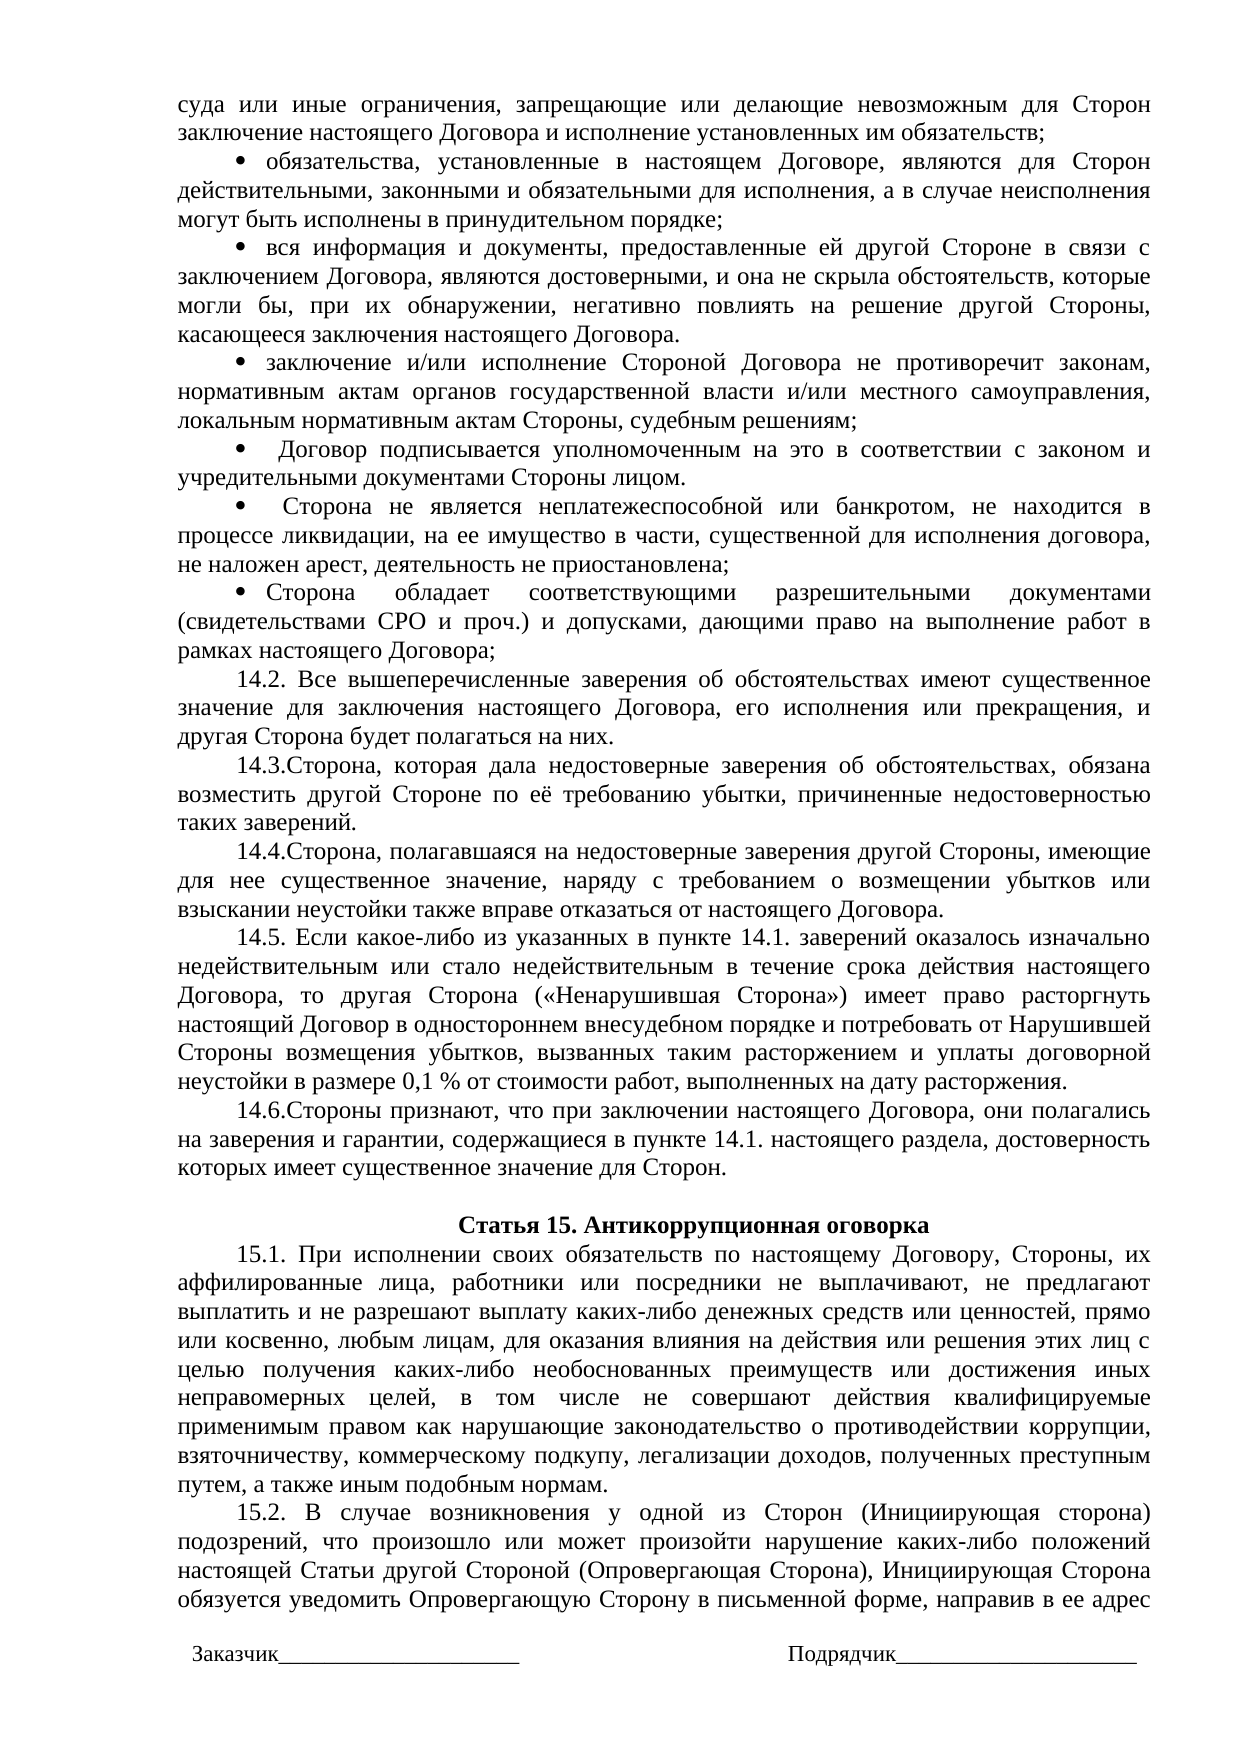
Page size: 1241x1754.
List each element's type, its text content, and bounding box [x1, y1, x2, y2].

list Договор подписывается уполномоченным на это в соответствии с законом и учредительными документами Стороны лицом. [177, 434, 1152, 491]
text 14.6.Стороны признают, что при заключении настоящего Договора, они полагались на заверения и гарантии, содержащиеся в пункте 14.1. настоящего раздела, достоверность которых имеет существенное значение для Сторон. [177, 1095, 1152, 1181]
text Статья 15. Антикоррупционная оговорка [177, 1210, 1152, 1239]
text 14.2. Все вышеперечисленные заверения об обстоятельствах имеют существенное значение для заключения настоящего Договора, его исполнения или прекращения, и другая Сторона будет полагаться на них. [177, 664, 1152, 750]
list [177, 89, 1152, 146]
list заключение и/или исполнение Стороной Договора не противоречит законам, нормативным актам органов государственной власти и/или местного самоуправления, локальным нормативным актам Стороны, судебным решениям; [177, 347, 1152, 434]
list Сторона обладает соответствующими разрешительными документами (свидетельствами СРО и проч.) и допусками, дающими право на выполнение работ в рамках настоящего Договора; [177, 577, 1152, 664]
text 14.4.Сторона, полагавшаяся на недостоверные заверения другой Стороны, имеющие для нее существенное значение, наряду с требованием о возмещении убытков или взыскании неустойки также вправе отказаться от настоящего Договора. [177, 836, 1152, 922]
text 14.5. Если какое-либо из указанных в пункте 14.1. заверений оказалось изначально недействительным или стало недействительным в течение срока действия настоящего Договора, то другая Сторона («Ненарушившая Сторона») имеет право расторгнуть настоящий Договор в одностороннем внесудебном порядке и потребовать от Нарушившей Стороны возмещения убытков, вызванных таким расторжением и уплаты договорной неустойки в размере 0,1 % от стоимости работ, выполненных на дату расторжения. [177, 922, 1152, 1095]
text 15.1. При исполнении своих обязательств по настоящему Договору, Стороны, их аффилированные лица, работники или посредники не выплачивают, не предлагают выплатить и не разрешают выплату каких-либо денежных средств или ценностей, прямо или косвенно, любым лицам, для оказания влияния на действия или решения этих лиц с целью получения каких-либо необоснованных преимуществ или достижения иных неправомерных целей, в том числе не совершают действия квалифицируемые применимым правом как нарушающие законодательство о противодействии коррупции, взяточничеству, коммерческому подкупу, легализации доходов, полученных преступным путем, а также иным подобным нормам. [177, 1239, 1152, 1497]
list вся информация и документы, предоставленные ей другой Стороне в связи с заключением Договора, являются достоверными, и она не скрыла обстоятельств, которые могли бы, при их обнаружении, негативно повлиять на решение другой Стороны, касающееся заключения настоящего Договора. [177, 232, 1152, 347]
text 14.3.Сторона, которая дала недостоверные заверения об обстоятельствах, обязана возместить другой Стороне по её требованию убытки, причиненные недостоверностью таких заверений. [177, 750, 1152, 836]
list Сторона не является неплатежеспособной или банкротом, не находится в процессе ликвидации, на ее имущество в части, существенной для исполнения договора, не наложен арест, деятельность не приостановлена; [177, 491, 1152, 577]
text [177, 1497, 1152, 1612]
list обязательства, установленные в настоящем Договоре, являются для Сторон действительными, законными и обязательными для исполнения, а в случае неисполнения могут быть исполнены в принудительном порядке; [177, 146, 1152, 232]
